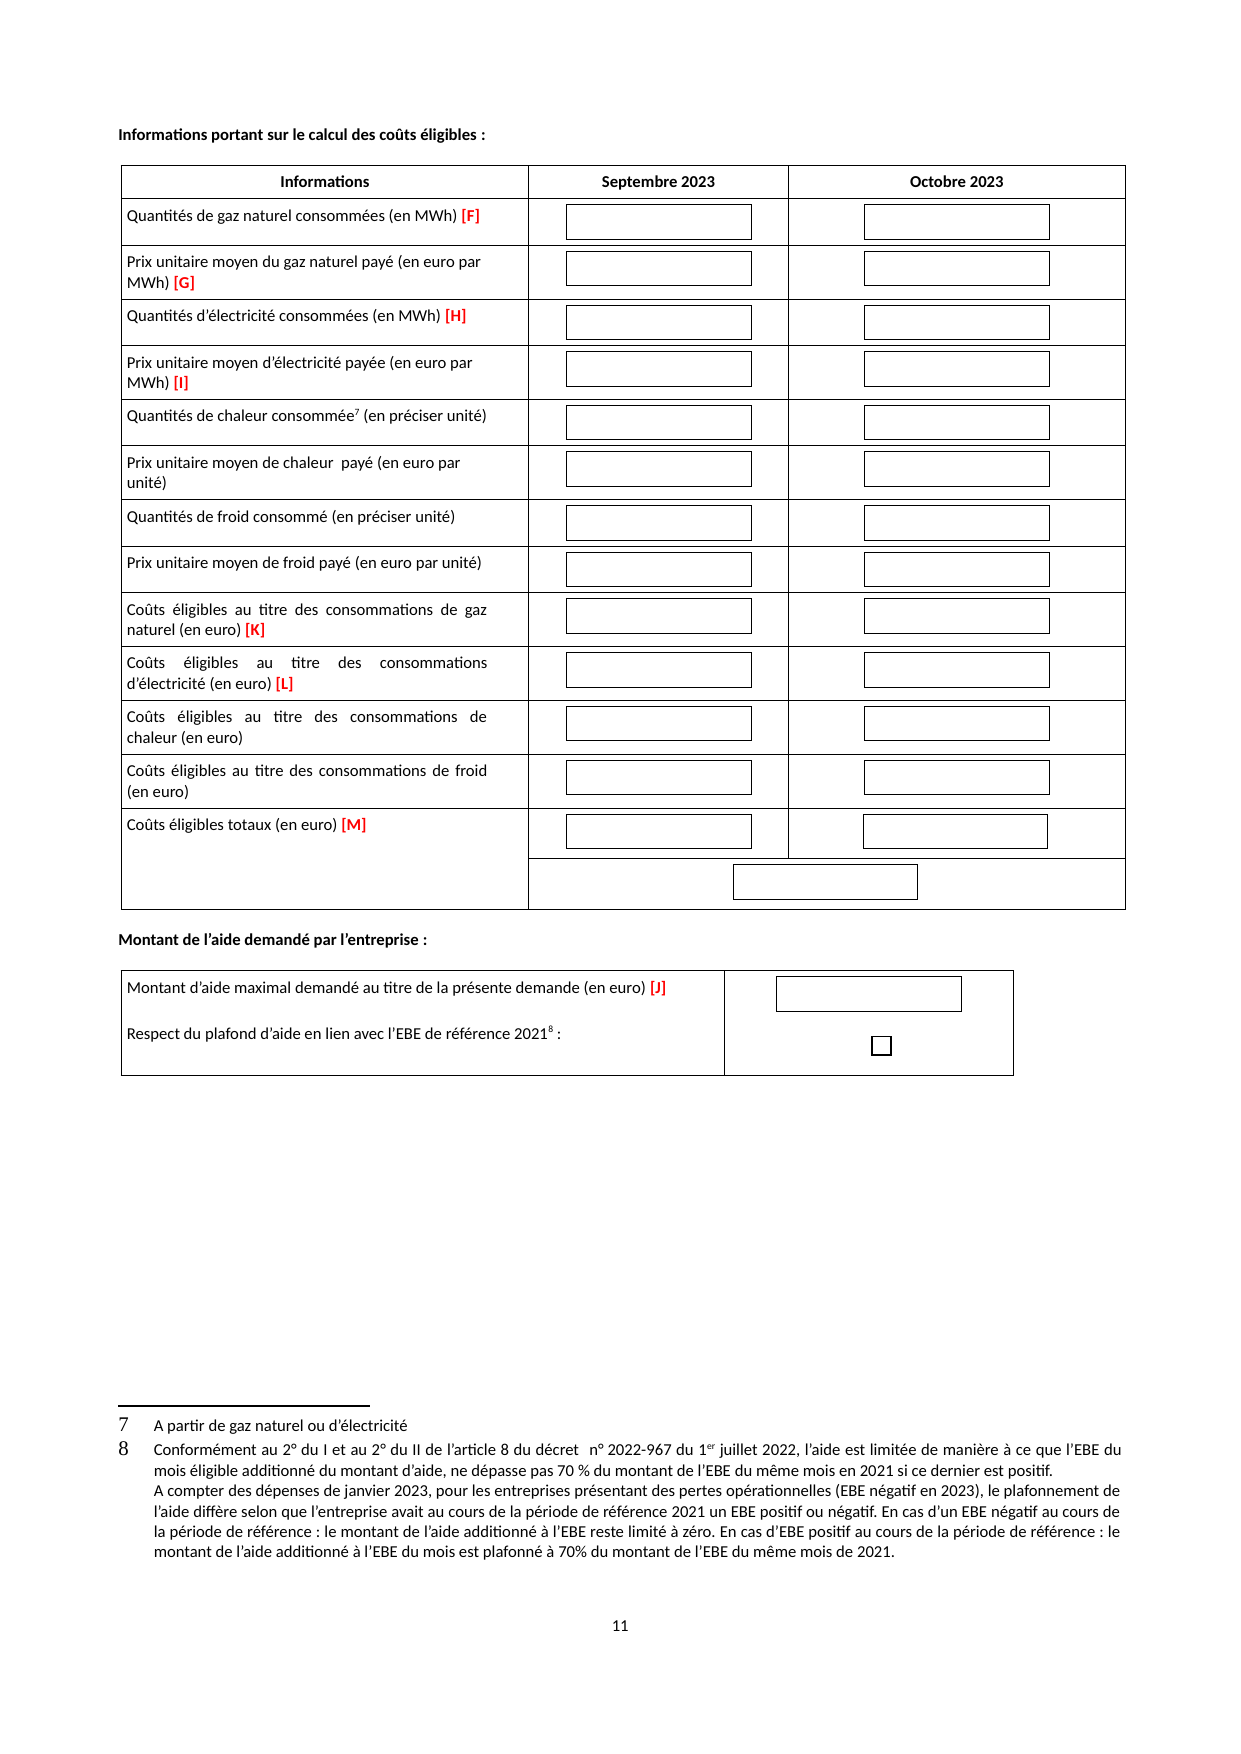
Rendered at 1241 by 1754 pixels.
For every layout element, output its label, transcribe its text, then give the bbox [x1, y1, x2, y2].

table_cell Coûts éligibles au titre des consommations d’électricité (en euro) [L] [122, 647, 528, 700]
table_cell [529, 859, 1125, 909]
table_cell [789, 701, 1125, 754]
table_cell Prix unitaire moyen d’électricité payée (en euro par MWh) [I] [122, 346, 528, 399]
table_cell [529, 300, 788, 345]
table_cell Quantités de gaz naturel consommées (en MWh) [F] [122, 199, 528, 245]
table_cell [529, 446, 788, 499]
table_cell [529, 755, 788, 807]
table_cell [789, 246, 1125, 298]
table_cell Coûts éligibles au titre des consommations de froid (en euro) [122, 755, 528, 807]
table_header Septembre 2023 [529, 166, 788, 198]
table_cell [789, 446, 1125, 499]
table_cell Prix unitaire moyen du gaz naturel payé (en euro par MWh) [G] [122, 246, 528, 298]
table_cell [529, 647, 788, 700]
table_header Informations [122, 166, 528, 198]
table_cell [529, 346, 788, 399]
table_cell [789, 593, 1125, 646]
table_cell Respect du plafond d’aide en lien avec l’EBE de référence 2021 : [122, 1017, 724, 1075]
table_cell Prix unitaire moyen de froid3 payé (en euro par unité) [122, 547, 528, 592]
table_cell Quantités d’électricité consommées (en MWh) [H] [122, 300, 528, 345]
table_cell [529, 809, 788, 858]
table_cell Coûts éligibles au titre des consommations de gaz naturel (en euro) [K] [122, 593, 528, 646]
table_cell [529, 500, 788, 546]
text Montant de l’aide demandé par l’entreprise : [118, 929, 1087, 950]
table_cell [529, 400, 788, 445]
table_cell [789, 809, 1125, 858]
table_cell [789, 647, 1125, 700]
table_cell [725, 1017, 1013, 1075]
table_cell [789, 346, 1125, 399]
table_cell [789, 547, 1125, 592]
table_cell [529, 593, 788, 646]
table_cell [789, 199, 1125, 245]
text Informations portant sur le calcul des coûts éligibles : [118, 124, 1087, 144]
table_header [725, 971, 1013, 1017]
table_cell [529, 246, 788, 298]
table_cell [789, 300, 1125, 345]
table_cell Quantités de froid consommé3 (en préciser unité) [122, 500, 528, 546]
table_cell [529, 701, 788, 754]
table_cell [789, 755, 1125, 807]
table_cell [789, 500, 1125, 546]
table_cell Prix unitaire moyen de chaleur3 payé (en euro par unité) [122, 446, 528, 499]
table_cell [529, 199, 788, 245]
table_cell Coûts éligibles totaux (en euro) [M] [122, 809, 528, 909]
table_header Montant d’aide maximal demandé au titre de la présente demande (en euro) [J] [122, 971, 724, 1017]
table_header Octobre 2023 [789, 166, 1125, 198]
table_cell Quantités de chaleur consommée (en préciser unité) [122, 400, 528, 445]
table_cell Coûts éligibles au titre des consommations de chaleur (en euro) [122, 701, 528, 754]
table_cell [789, 400, 1125, 445]
table_cell [529, 547, 788, 592]
